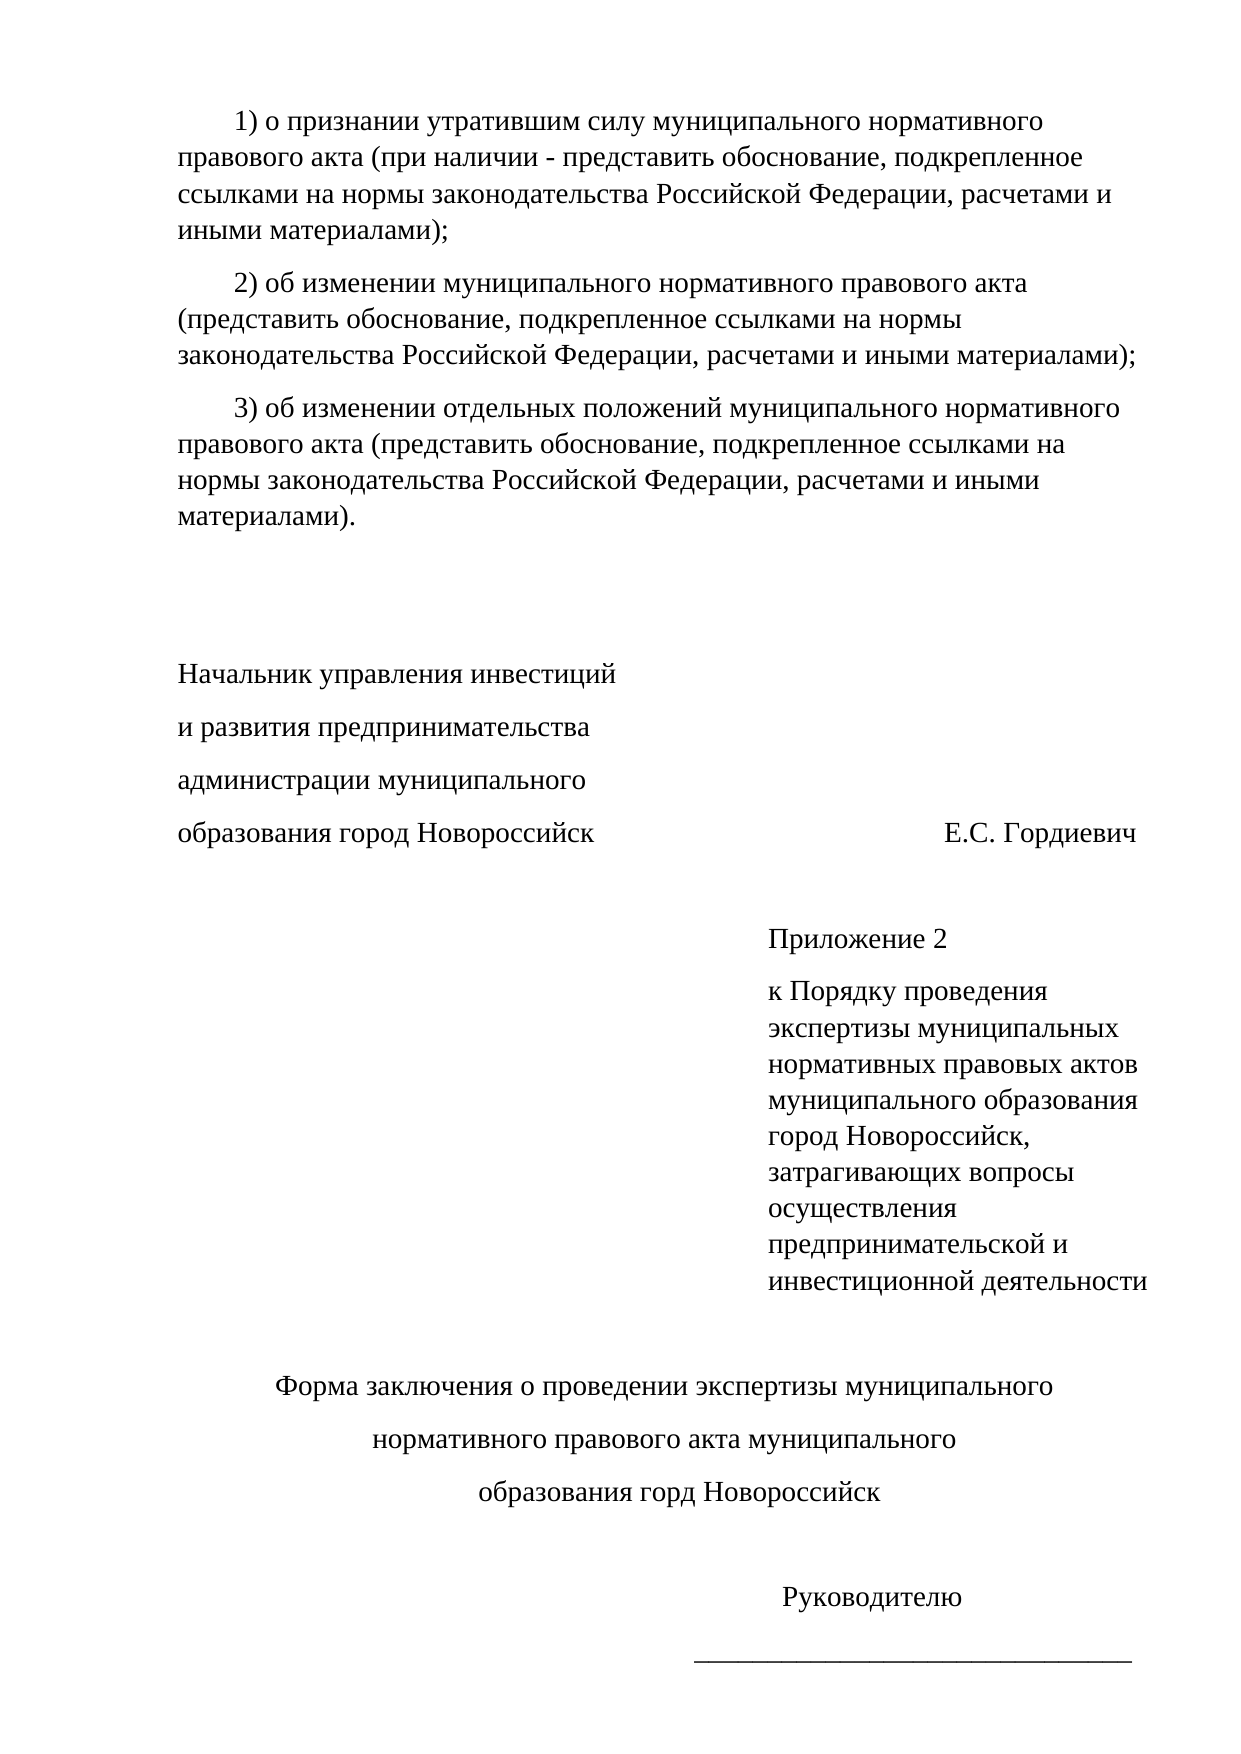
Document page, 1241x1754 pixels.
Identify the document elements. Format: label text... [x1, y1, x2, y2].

text Приложение 2 [768, 921, 1152, 954]
text Начальник управления инвестиций [177, 657, 1152, 690]
text образования горд Новороссийск [177, 1474, 1152, 1507]
text к Порядку проведения экспертизы муниципальных нормативных правовых актов муниципального образования город Новороссийск, затрагивающих вопросы осуществления предпринимательской и инвестиционной деятельности [768, 973, 1152, 1296]
text Руководителю [694, 1579, 1152, 1613]
text ______________________________ [694, 1632, 1152, 1666]
text 3) об изменении отдельных положений муниципального нормативного правового акта (представить обоснование, подкрепленное ссылками на нормы законодательства Российской Федерации, расчетами и иными материалами). [177, 390, 1152, 532]
text Форма заключения о проведении экспертизы муниципального [177, 1368, 1152, 1402]
text образования город Новороссийск Е.С. Гордиевич [177, 815, 1152, 849]
text администрации муниципального [177, 762, 1152, 796]
text и развития предпринимательства [177, 709, 1152, 743]
text 1) о признании утратившим силу муниципального нормативного правового акта (при наличии - представить обоснование, подкрепленное ссылками на нормы законодательства Российской Федерации, расчетами и иными материалами); [177, 103, 1152, 245]
text нормативного правового акта муниципального [177, 1421, 1152, 1455]
text 2) об изменении муниципального нормативного правового акта (представить обоснование, подкрепленное ссылками на нормы законодательства Российской Федерации, расчетами и иными материалами); [177, 265, 1152, 371]
